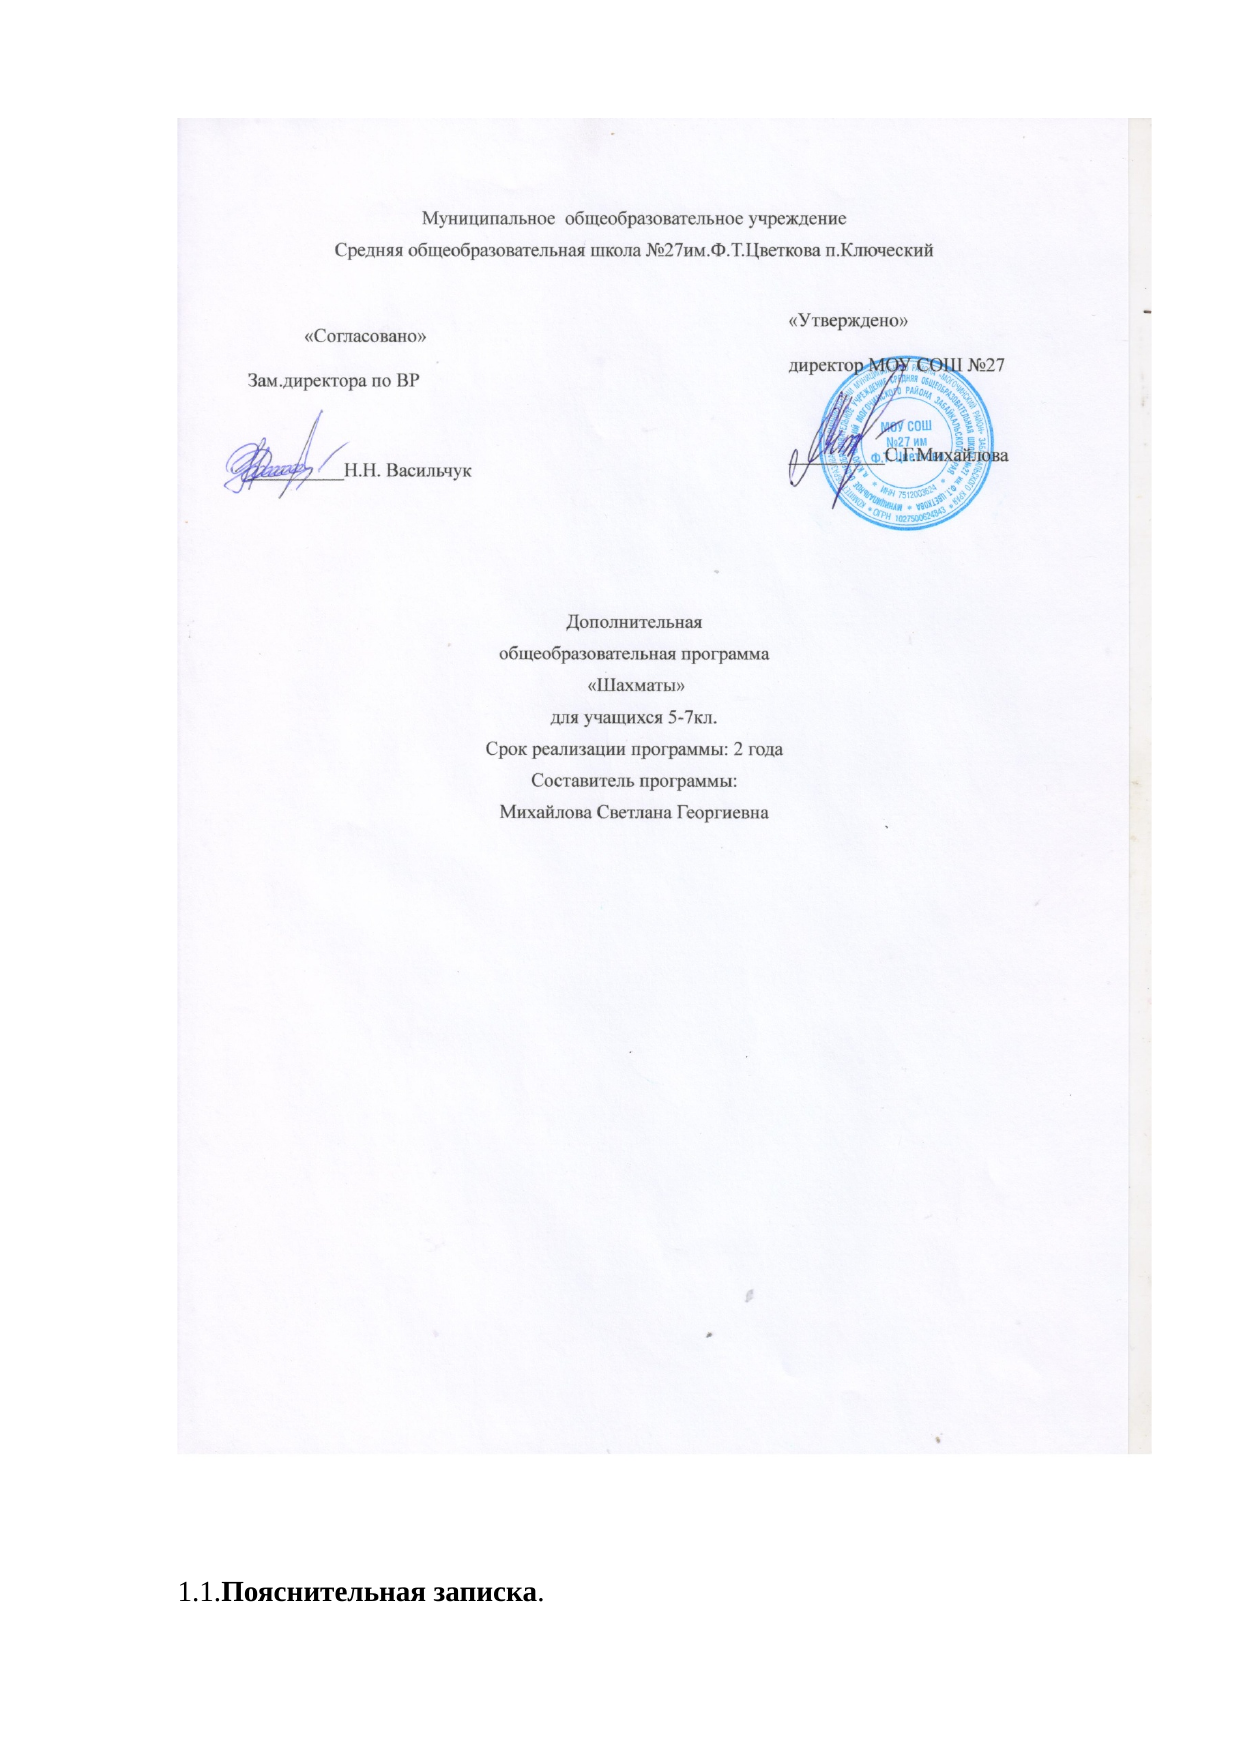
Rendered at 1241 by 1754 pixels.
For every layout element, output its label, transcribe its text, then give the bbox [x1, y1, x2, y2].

picture [177, 118, 1152, 1470]
text 1.1.Пояснительная записка. [177, 1574, 1152, 1608]
